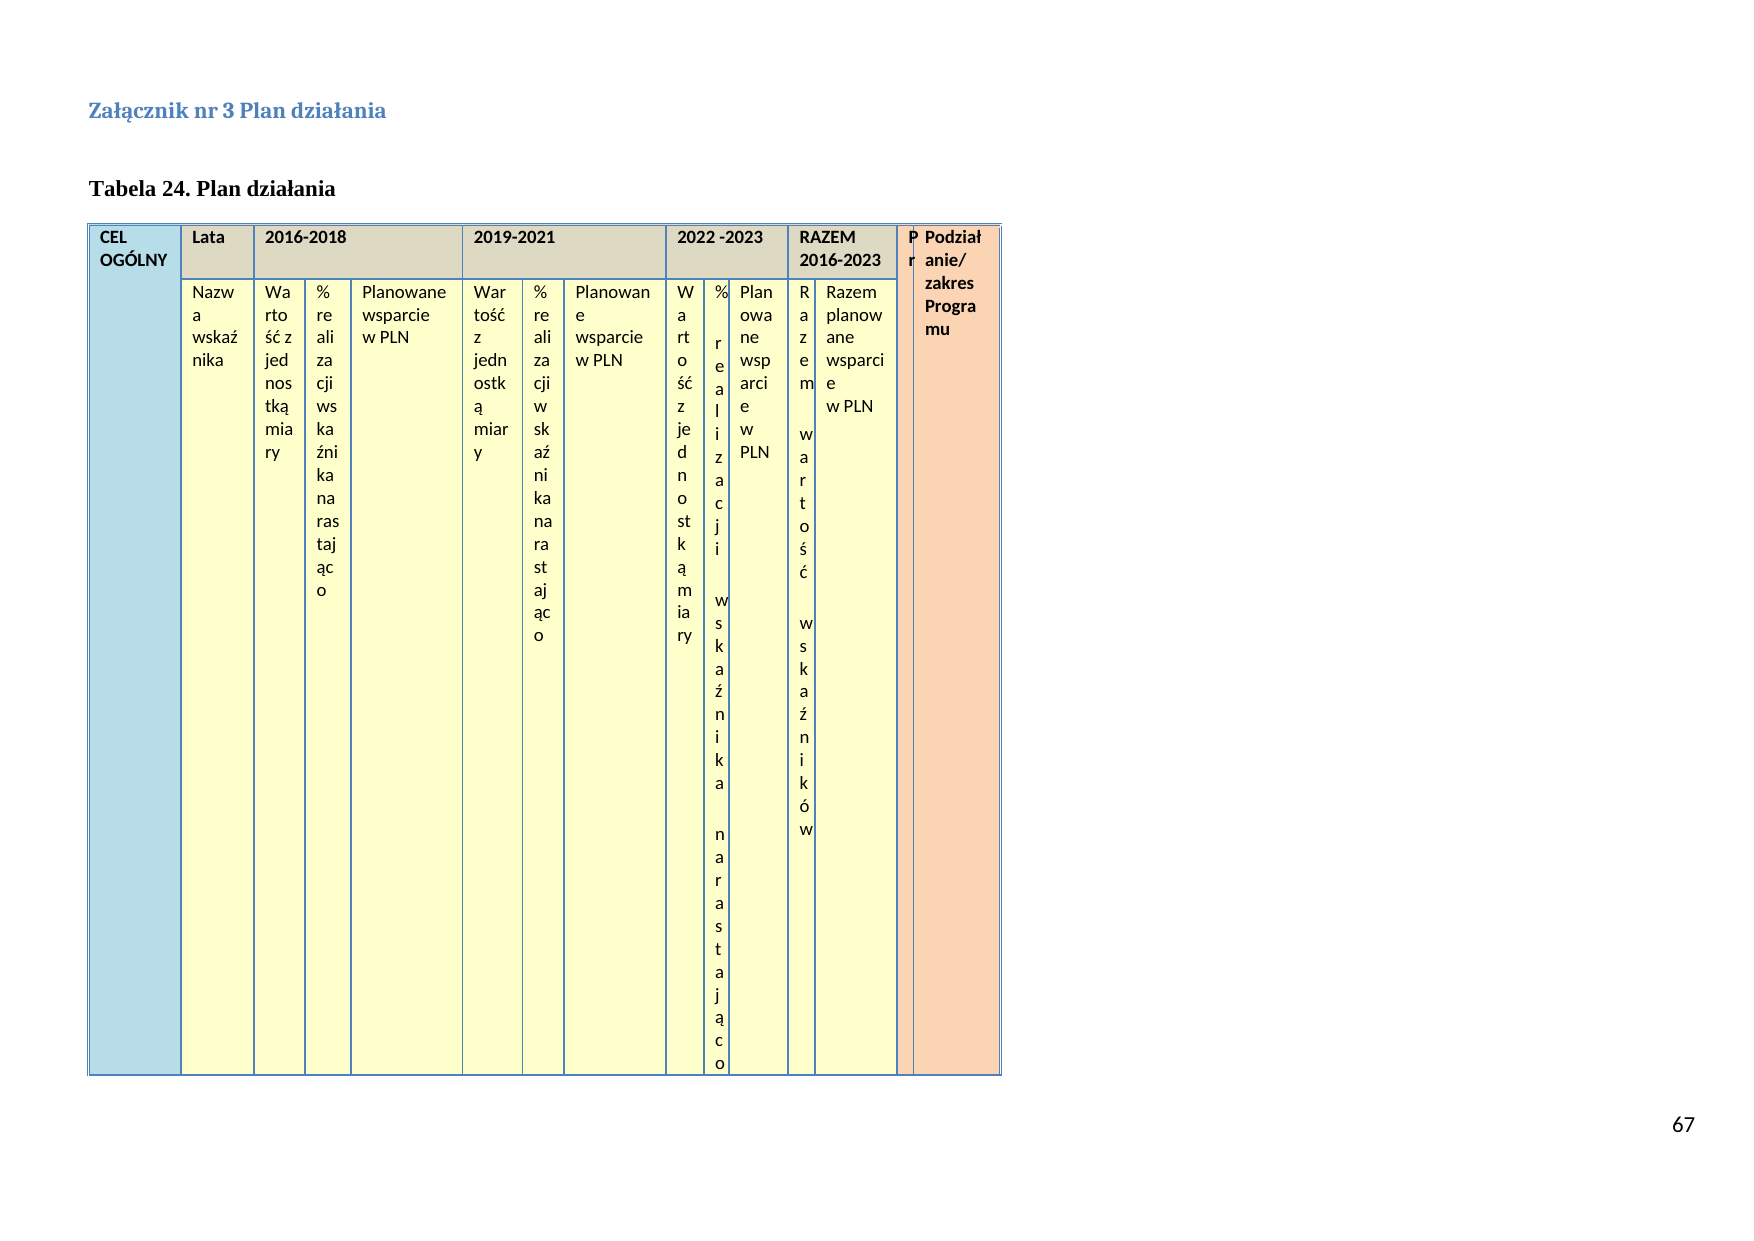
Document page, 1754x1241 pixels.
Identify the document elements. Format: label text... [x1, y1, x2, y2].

table_cell Planowane wsparcie w PLN [565, 280, 665, 1074]
table_header Program [898, 226, 913, 1074]
table_cell Nazwa wskaźnika [182, 280, 253, 1074]
table_header 2022 -2023 [667, 226, 787, 278]
table_cell Wartość z jednostką miary [667, 280, 703, 1074]
table_header RAZEM 2016-2023 [789, 226, 896, 278]
text Tabela 24. Plan działania [89, 175, 1695, 202]
table_cell Wartość z jednostką miary [463, 280, 522, 1074]
table_cell % realizacji wskaźnika narastająco [523, 280, 563, 1074]
table_cell Planowane wsparcie w PLN [730, 280, 787, 1074]
table_cell Planowane wsparcie w PLN [352, 280, 462, 1074]
table_header Podziałanie/zakres Programu [914, 226, 1000, 1074]
table_header Lata [182, 226, 253, 278]
table_cell % realizacji wskaźnika narastająco [306, 280, 350, 1074]
table_cell Wartość z jednostką miary [255, 280, 304, 1074]
subtitle Załącznik nr 3 Plan działania [89, 98, 1695, 124]
table_cell Razem wartość wskaźników [789, 280, 814, 1074]
table_header 2019-2021 [463, 226, 665, 278]
table_cell % realizacji wskaźnika narastająco [705, 280, 728, 1074]
table_header CEL OGÓLNY [90, 226, 180, 1074]
table_header 2016-2018 [255, 226, 462, 278]
table_cell Razem planowane wsparcie w PLN [816, 280, 896, 1074]
